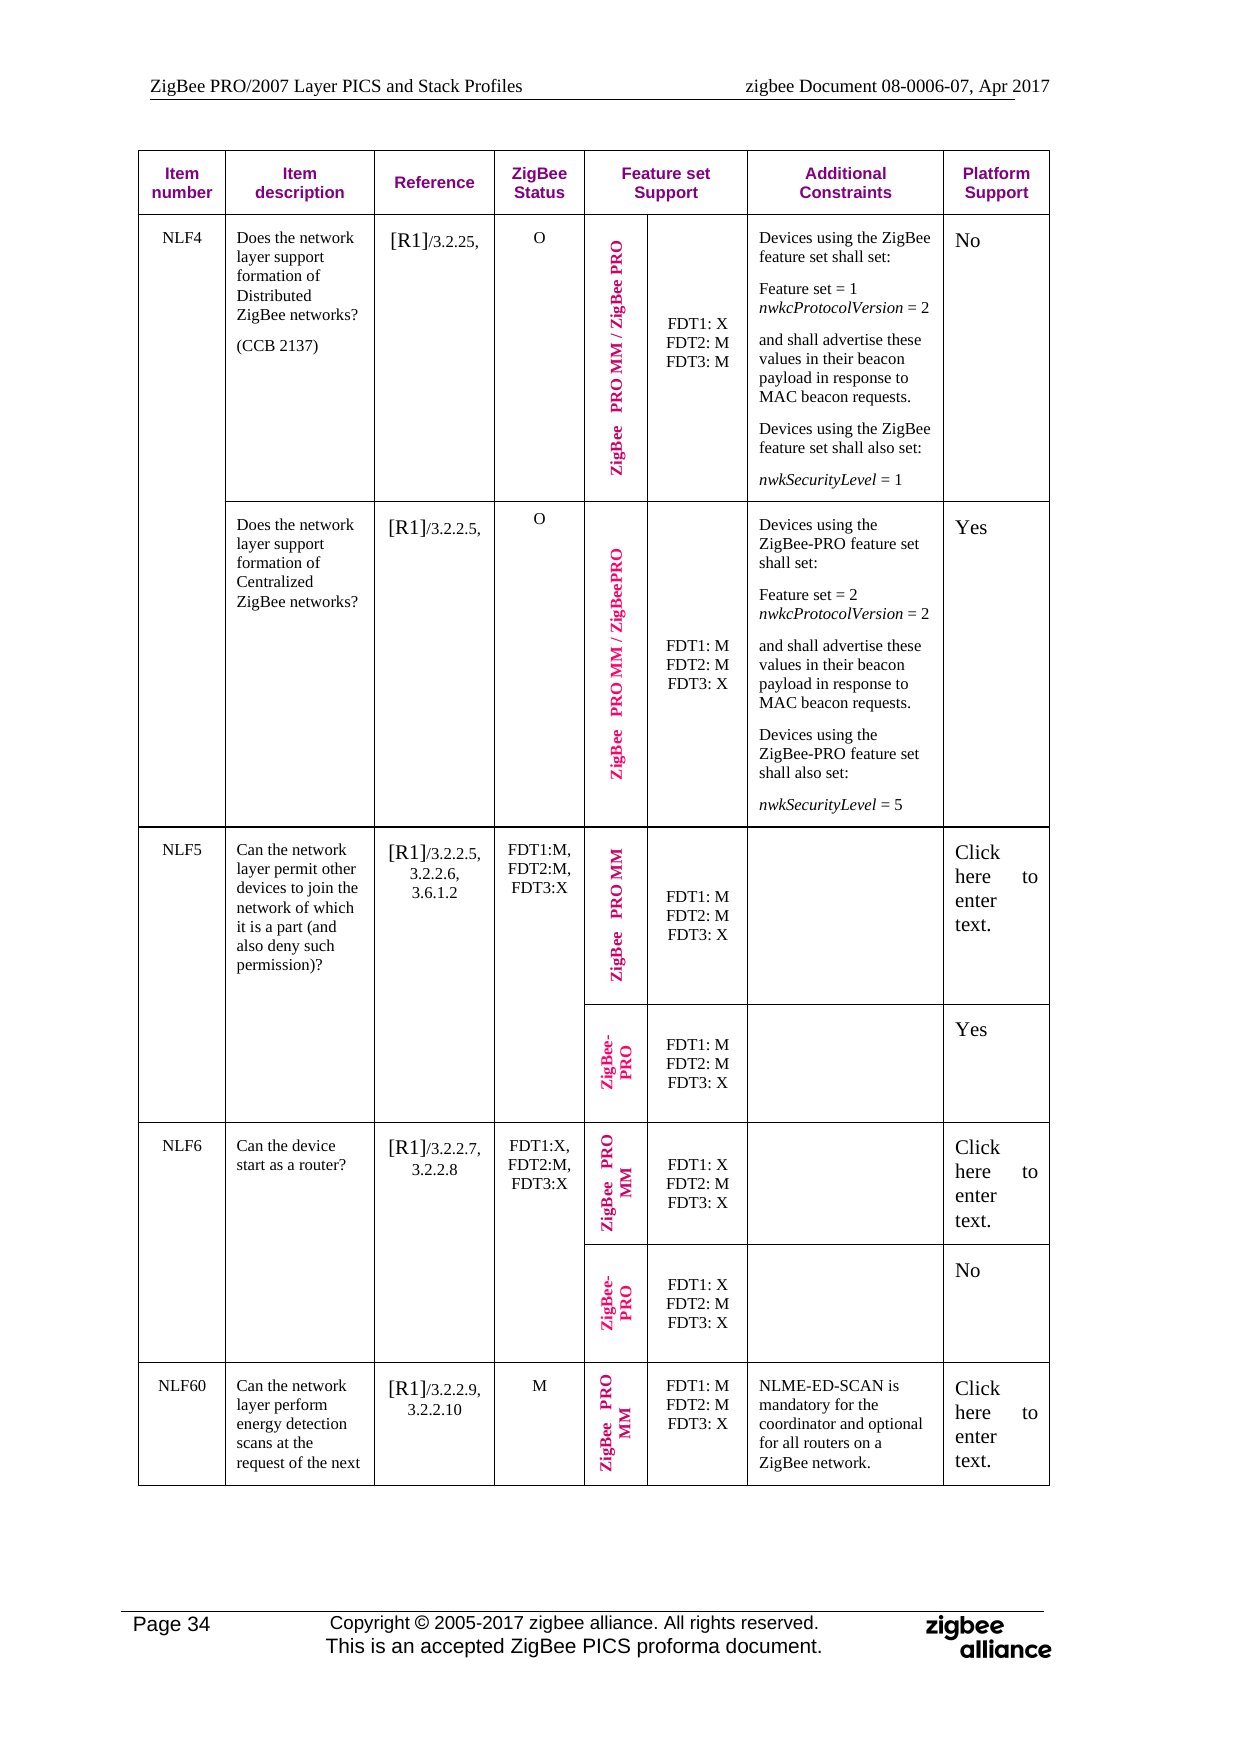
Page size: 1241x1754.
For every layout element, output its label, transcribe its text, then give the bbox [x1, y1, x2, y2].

table_cell NLME-ED-SCAN is mandatory for the coordinator and optional for all routers on a ZigBee network. [748, 1363, 943, 1484]
table_cell [944, 828, 1049, 1004]
table_header Item description [226, 151, 374, 214]
table_cell FDT1: X FDT2: M FDT3: M [648, 215, 747, 501]
table_cell [944, 1363, 1049, 1484]
table_cell O [495, 215, 584, 501]
table_cell [748, 1245, 943, 1362]
table_cell [748, 828, 943, 1004]
table_cell Devices using the ZigBee-PRO feature set shall set: Feature set = 2 nwkcProtocolVersion = 2 and shall advertise these values in their beacon payload in response to MAC beacon requests. Devices using the ZigBee-PRO feature set shall also set: nwkSecurityLevel = 5 [748, 502, 943, 826]
table_cell ZigBee PRO MM / ZigBeePRO [585, 502, 647, 826]
table_cell [944, 1123, 1049, 1244]
table_cell ZigBee PRO MM / ZigBee PRO [585, 215, 647, 501]
table_cell ZigBee- PRO [585, 1245, 647, 1362]
table_header Feature set Support [585, 151, 747, 214]
table_cell FDT1:X, FDT2:M, FDT3:X [495, 1123, 584, 1362]
table_cell NLF6 [139, 1123, 225, 1362]
table_header Reference [375, 151, 494, 214]
table_cell ZigBee PRO MM [585, 828, 647, 1004]
table_cell FDT1: M FDT2: M FDT3: X [648, 1005, 747, 1122]
table_cell FDT1: M FDT2: M FDT3: X [648, 828, 747, 1004]
table_cell M [495, 1363, 584, 1484]
table_cell [944, 1005, 1049, 1122]
table_cell O [495, 502, 584, 826]
table_cell [944, 1245, 1049, 1362]
table_header ZigBee Status [495, 151, 584, 214]
table_cell FDT1: X FDT2: M FDT3: X [648, 1123, 747, 1244]
table_cell [R1]/3.2.2.5, 3.2.2.6, 3.6.1.2 [375, 828, 494, 1122]
table_cell FDT1:M, FDT2:M, FDT3:X [495, 828, 584, 1122]
table_cell NLF60 [139, 1363, 225, 1484]
table_cell NLF5 [139, 828, 225, 1122]
table_cell Can the network layer perform energy detection scans at the request of the next higher layer? [226, 1363, 374, 1484]
table_cell [R1]/3.2.2.7, 3.2.2.8 [375, 1123, 494, 1362]
table_cell Can the device start as a router? [226, 1123, 374, 1362]
table_cell [748, 1123, 943, 1244]
table_cell Can the network layer permit other devices to join the network of which it is a part (and also deny such permission)? [226, 828, 374, 1122]
table_cell Does the network layer support formation of Distributed ZigBee networks? (CCB 2137) [226, 215, 374, 501]
table_cell [R1]/3.2.25, [375, 215, 494, 501]
table_cell FDT1: X FDT2: M FDT3: X [648, 1245, 747, 1362]
table_cell FDT1: M FDT2: M FDT3: X [648, 1363, 747, 1484]
table_cell Devices using the ZigBee feature set shall set: Feature set = 1 nwkcProtocolVersion = 2 and shall advertise these values in their beacon payload in response to MAC beacon requests. Devices using the ZigBee feature set shall also set: nwkSecurityLevel = 1 [748, 215, 943, 501]
picture [926, 1615, 1052, 1658]
table_header Platform Support [944, 151, 1049, 214]
table_cell ZigBee PRO MM [585, 1123, 647, 1244]
table_header Additional Constraints [748, 151, 943, 214]
table_cell ZigBee- PRO [585, 1005, 647, 1122]
table_cell ZigBee PRO MM [585, 1363, 647, 1484]
table_cell [R1]/3.2.2.5, [375, 502, 494, 826]
table_cell NLF4 [139, 215, 225, 826]
table_cell [R1]/3.2.2.9, 3.2.2.10 [375, 1363, 494, 1484]
table_cell FDT1: M FDT2: M FDT3: X [648, 502, 747, 826]
table_cell [944, 215, 1049, 501]
table_cell Does the network layer support formation of Centralized ZigBee networks? [226, 502, 374, 826]
table_cell [748, 1005, 943, 1122]
table_header Item number [139, 151, 225, 214]
table_cell [944, 502, 1049, 826]
